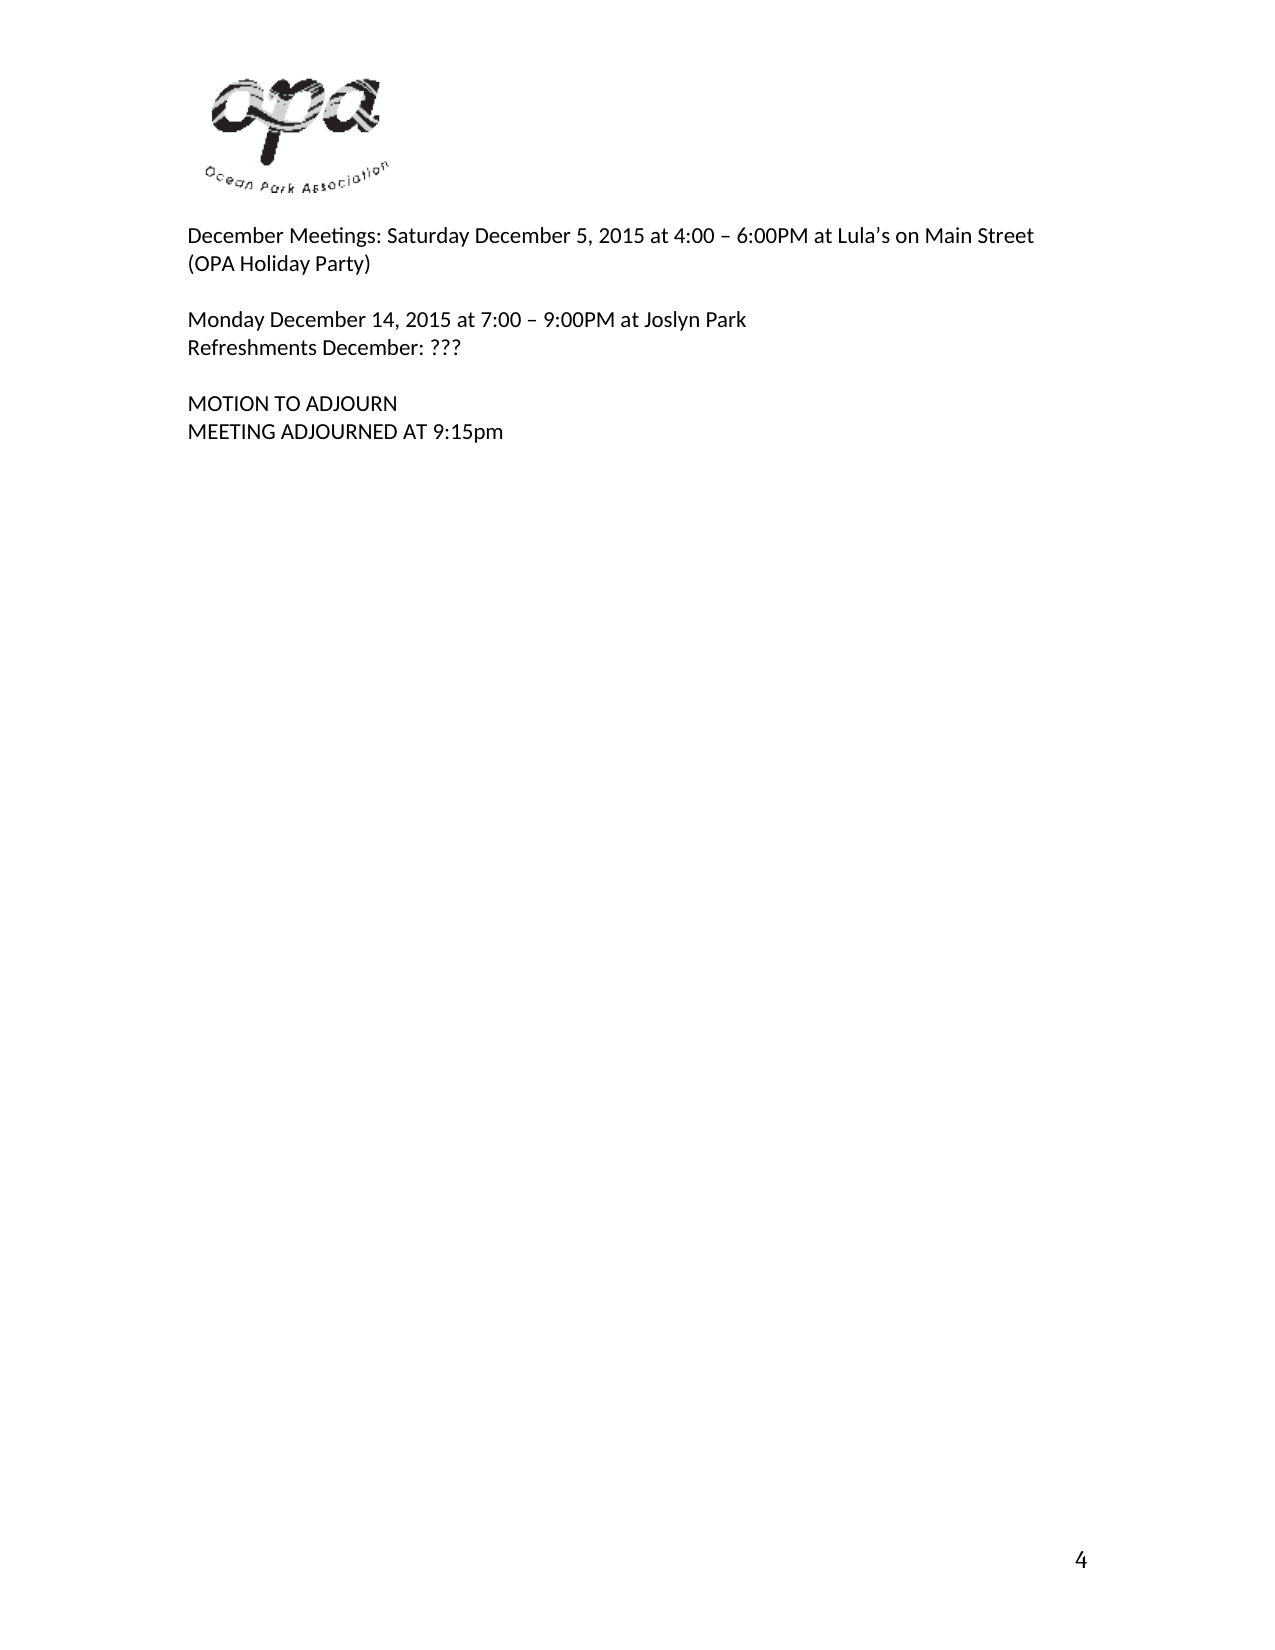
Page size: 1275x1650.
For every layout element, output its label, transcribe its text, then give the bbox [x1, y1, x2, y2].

text Refreshments December: ??? [187, 333, 1087, 361]
text Monday December 14, 2015 at 7:00 – 9:00PM at Joslyn Park [187, 305, 1087, 333]
text MOTION TO ADJOURN [187, 389, 1087, 417]
text December Meetings: Saturday December 5, 2015 at 4:00 – 6:00PM at Lula’s on Main Street (OPA Holiday Party) [187, 221, 1087, 277]
text MEETING ADJOURNED AT 9:15pm [187, 417, 1087, 445]
picture [187, 75, 433, 193]
